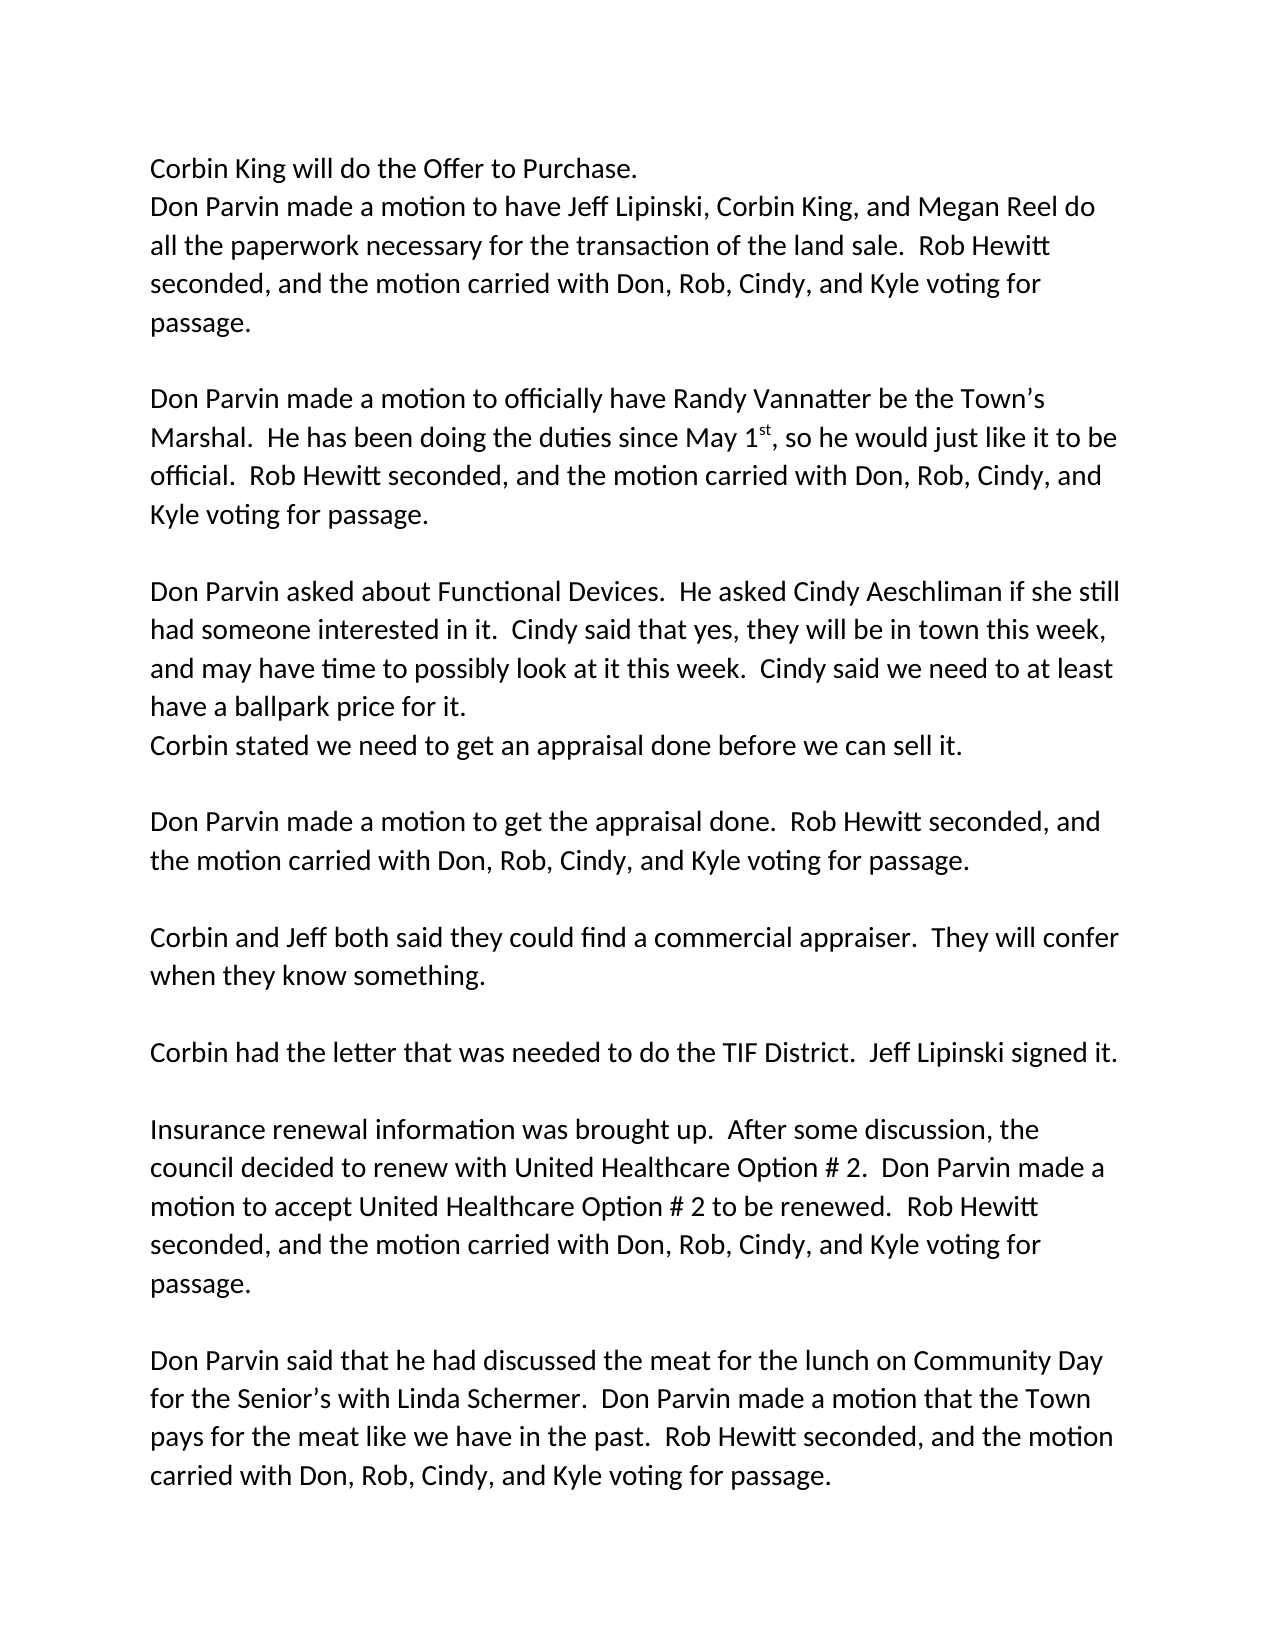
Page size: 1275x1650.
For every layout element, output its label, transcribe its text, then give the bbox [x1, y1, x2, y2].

text Don Parvin made a motion to get the appraisal done. Rob Hewitt seconded, and the motion carried with Don, Rob, Cindy, and Kyle voting for passage. [150, 803, 1125, 877]
text Insurance renewal information was brought up. After some discussion, the council decided to renew with United Healthcare Option # 2. Don Parvin made a motion to accept United Healthcare Option # 2 to be renewed. Rob Hewitt seconded, and the motion carried with Don, Rob, Cindy, and Kyle voting for passage. [150, 1111, 1125, 1300]
text Corbin King will do the Offer to Purchase. [150, 150, 1125, 186]
text Don Parvin made a motion to have Jeff Lipinski, Corbin King, and Megan Reel do all the paperwork necessary for the transaction of the land sale. Rob Hewitt seconded, and the motion carried with Don, Rob, Cindy, and Kyle voting for passage. [150, 188, 1125, 339]
text Corbin stated we need to get an appraisal done before we can sell it. [150, 727, 1125, 762]
text Don Parvin asked about Functional Devices. He asked Cindy Aeschliman if she still had someone interested in it. Cindy said that yes, they will be in town this week, and may have time to possibly look at it this week. Cindy said we need to at least have a ballpark price for it. [150, 573, 1125, 724]
text Corbin and Jeff both said they could find a commercial appraiser. They will confer when they know something. [150, 919, 1125, 993]
text Don Parvin made a motion to officially have Randy Vannatter be the Town’s Marshal. He has been doing the duties since May 1st, so he would just like it to be official. Rob Hewitt seconded, and the motion carried with Don, Rob, Cindy, and Kyle voting for passage. [150, 381, 1125, 532]
text Corbin had the letter that was needed to do the TIF District. Jeff Lipinski signed it. [150, 1034, 1125, 1070]
text Don Parvin said that he had discussed the meat for the lunch on Community Day for the Senior’s with Linda Schermer. Don Parvin made a motion that the Town pays for the meat like we have in the past. Rob Hewitt seconded, and the motion carried with Don, Rob, Cindy, and Kyle voting for passage. [150, 1342, 1125, 1492]
